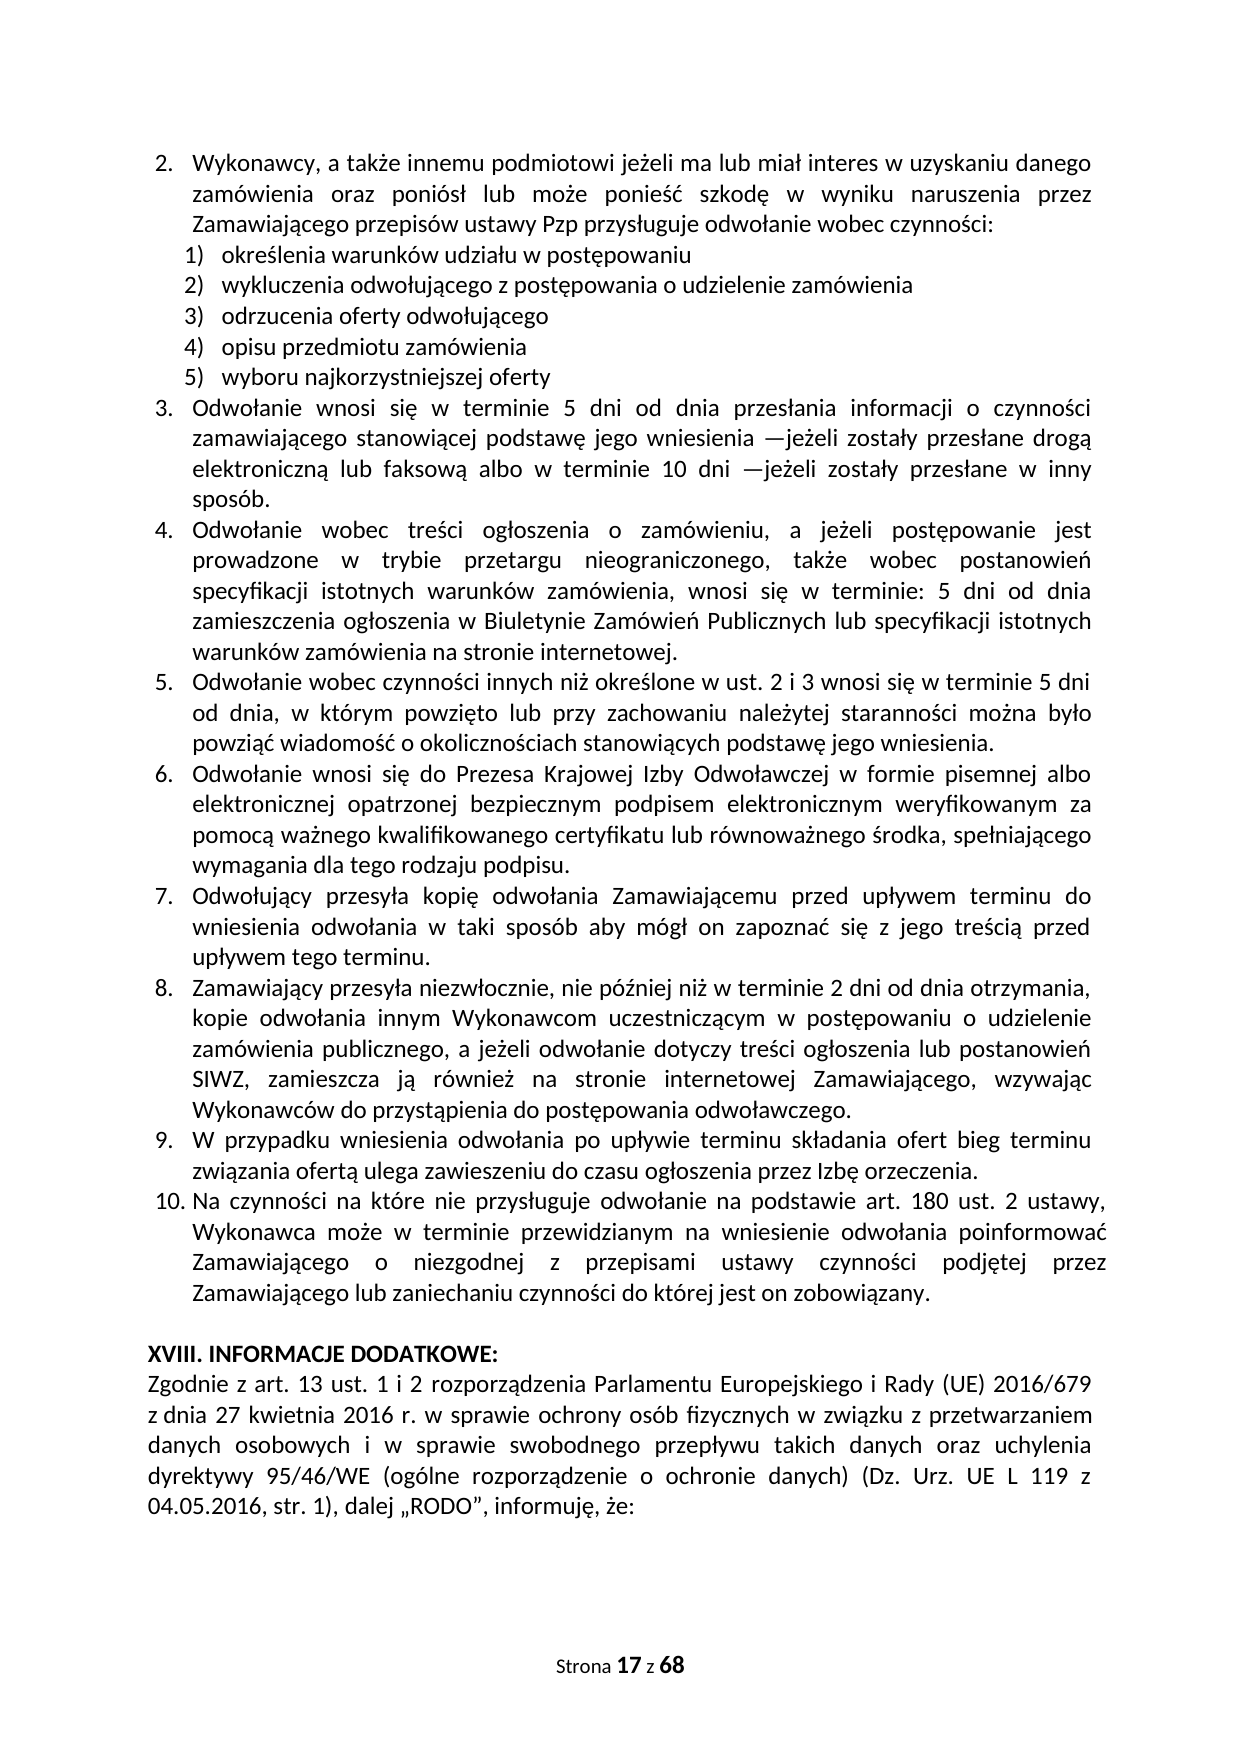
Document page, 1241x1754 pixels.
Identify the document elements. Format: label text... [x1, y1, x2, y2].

list Zamawiający przesyła niezwłocznie, nie później niż w terminie 2 dni od dnia otrzymania, kopie odwołania innym Wykonawcom uczestniczącym w postępowaniu o udzielenie zamówienia publicznego, a jeżeli odwołanie dotyczy treści ogłoszenia lub postanowień SIWZ, zamieszcza ją również na stronie internetowej Zamawiającego, wzywając Wykonawców do przystąpienia do postępowania odwoławczego. [154, 972, 1093, 1124]
text XVIII. INFORMACJE DODATKOWE: [148, 1338, 1107, 1368]
list W przypadku wniesienia odwołania po upływie terminu składania ofert bieg terminu związania ofertą ulega zawieszeniu do czasu ogłoszenia przez Izbę orzeczenia. [154, 1124, 1093, 1185]
list określenia warunków udziału w postępowaniu [184, 239, 1093, 270]
list wyboru najkorzystniejszej oferty [184, 361, 1093, 392]
list odrzucenia oferty odwołującego [184, 300, 1093, 331]
list Na czynności na które nie przysługuje odwołanie na podstawie art. 180 ust. 2 ustawy, Wykonawca może w terminie przewidzianym na wniesienie odwołania poinformować Zamawiającego o niezgodnej z przepisami ustawy czynności podjętej przez Zamawiającego lub zaniechaniu czynności do której jest on zobowiązany. [154, 1185, 1107, 1307]
text Zgodnie z art. 13 ust. 1 i 2 rozporządzenia Parlamentu Europejskiego i Rady (UE) 2016/679 z dnia 27 kwietnia 2016 r. w sprawie ochrony osób fizycznych w związku z przetwarzaniem danych osobowych i w sprawie swobodnego przepływu takich danych oraz uchylenia dyrektywy 95/46/WE (ogólne rozporządzenie o ochronie danych) (Dz. Urz. UE L 119 z 04.05.2016, str. 1), dalej „RODO”, informuję, że: [148, 1368, 1093, 1521]
list Wykonawcy, a także innemu podmiotowi jeżeli ma lub miał interes w uzyskaniu danego zamówienia oraz poniósł lub może ponieść szkodę w wyniku naruszenia przez Zamawiającego przepisów ustawy Pzp przysługuje odwołanie wobec czynności: [154, 148, 1093, 239]
list wykluczenia odwołującego z postępowania o udzielenie zamówienia [184, 270, 1093, 300]
list opisu przedmiotu zamówienia [184, 331, 1093, 361]
list Odwołanie wobec czynności innych niż określone w ust. 2 i 3 wnosi się w terminie 5 dni od dnia, w którym powzięto lub przy zachowaniu należytej staranności można było powziąć wiadomość o okolicznościach stanowiących podstawę jego wniesienia. [154, 666, 1093, 758]
list Odwołanie wnosi się do Prezesa Krajowej Izby Odwoławczej w formie pisemnej albo elektronicznej opatrzonej bezpiecznym podpisem elektronicznym weryfikowanym za pomocą ważnego kwalifikowanego certyfikatu lub równoważnego środka, spełniającego wymagania dla tego rodzaju podpisu. [154, 758, 1093, 880]
list Odwołujący przesyła kopię odwołania Zamawiającemu przed upływem terminu do wniesienia odwołania w taki sposób aby mógł on zapoznać się z jego treścią przed upływem tego terminu. [154, 880, 1093, 972]
list Odwołanie wobec treści ogłoszenia o zamówieniu, a jeżeli postępowanie jest prowadzone w trybie przetargu nieograniczonego, także wobec postanowień specyfikacji istotnych warunków zamówienia, wnosi się w terminie: 5 dni od dnia zamieszczenia ogłoszenia w Biuletynie Zamówień Publicznych lub specyfikacji istotnych warunków zamówienia na stronie internetowej. [154, 514, 1093, 666]
list Odwołanie wnosi się w terminie 5 dni od dnia przesłania informacji o czynności zamawiającego stanowiącej podstawę jego wniesienia —jeżeli zostały przesłane drogą elektroniczną lub faksową albo w terminie 10 dni —jeżeli zostały przesłane w inny sposób. [154, 392, 1093, 514]
